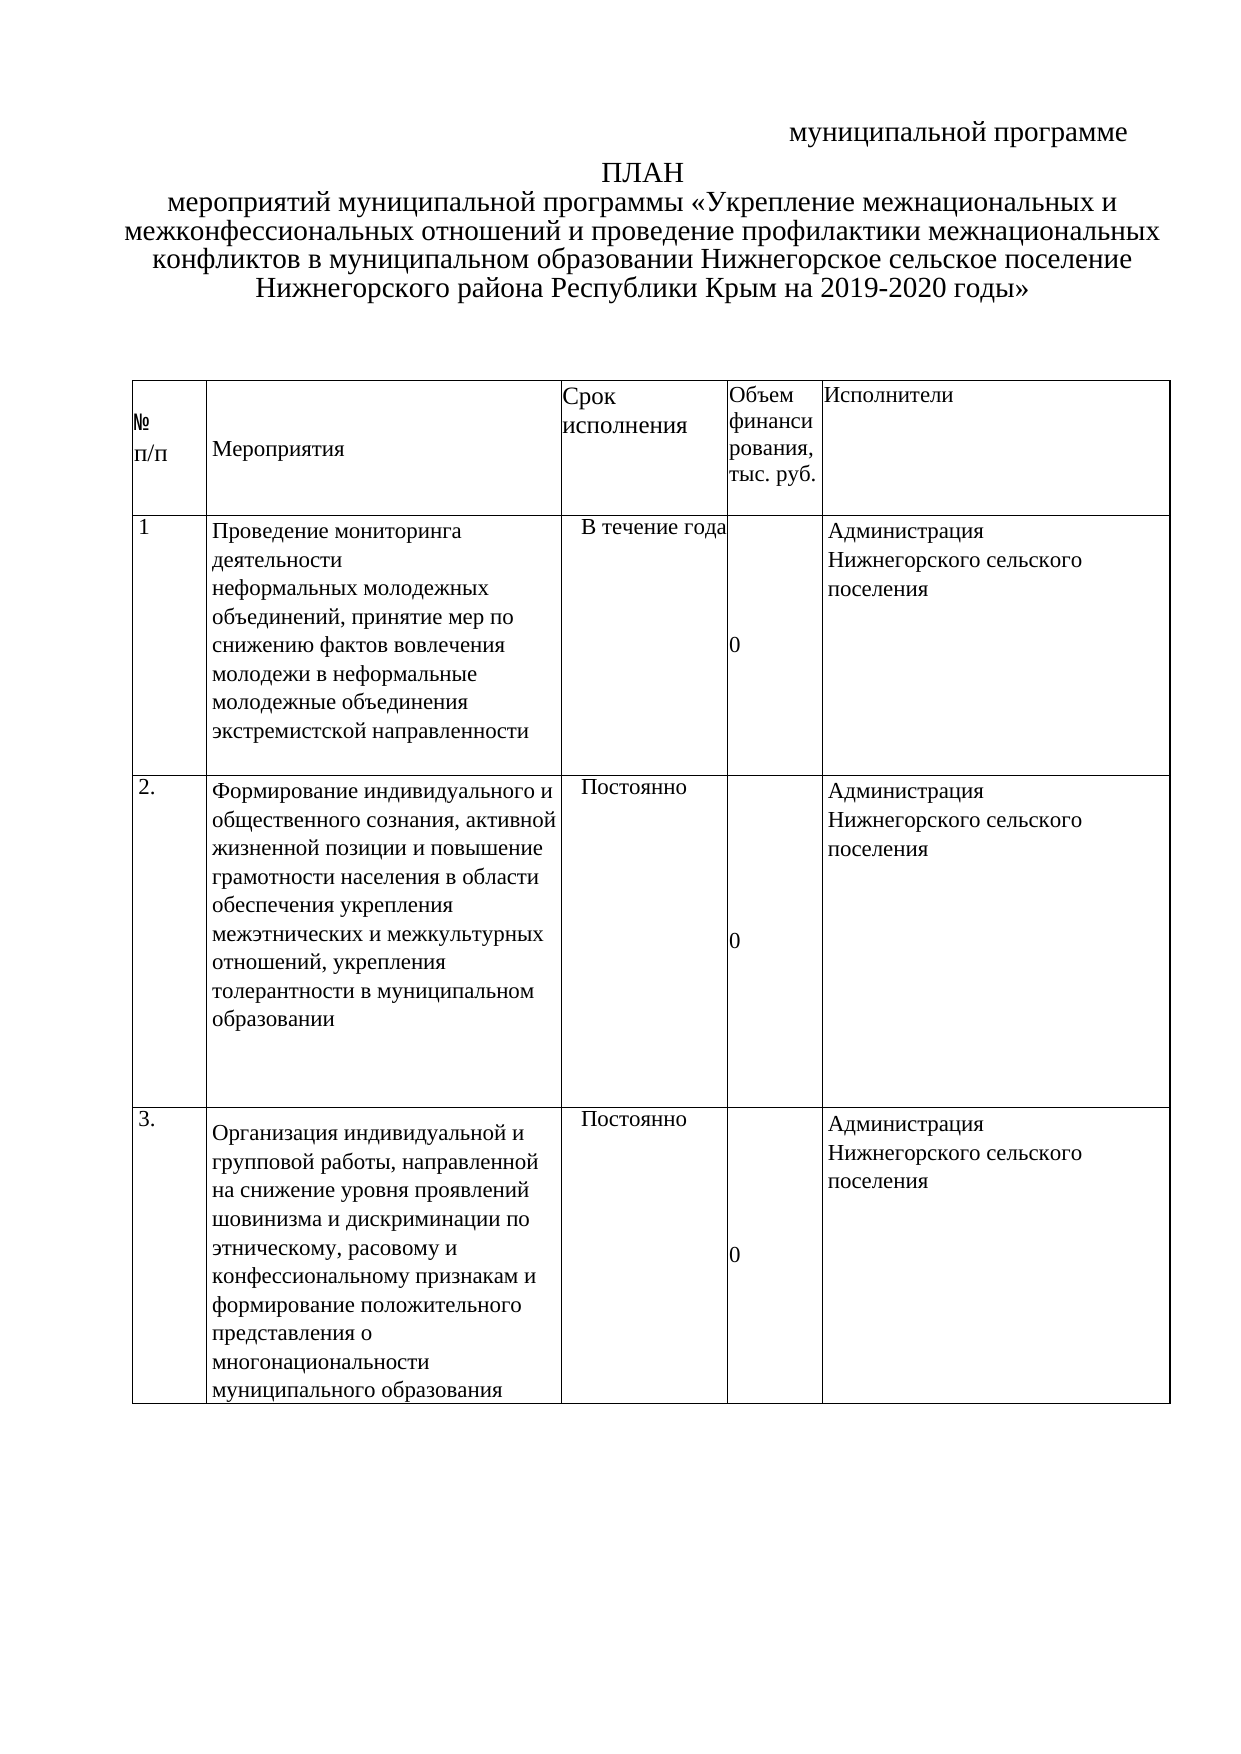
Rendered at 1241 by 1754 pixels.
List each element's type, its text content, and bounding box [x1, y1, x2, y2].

table_cell Администрация Нижнегорского сельского поселения [823, 1108, 1169, 1403]
table_cell 1 [133, 516, 206, 775]
table_cell В течение года [562, 516, 727, 775]
table_header Срок исполнения [562, 381, 727, 515]
table_cell Проведение мониторинга деятельности неформальных молодежных объединений, принятие мер по снижению фактов вовлечения молодежи в неформальные молодежные объединения экстремистской направленности [207, 516, 561, 775]
table_cell Постоянно [562, 776, 727, 1107]
table_header Мероприятия [207, 381, 561, 515]
table_cell 2. [133, 776, 206, 1107]
table_cell Администрация Нижнегорского сельского поселения [823, 776, 1169, 1107]
table_cell 0 [728, 516, 822, 775]
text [789, 118, 1167, 147]
table_cell Постоянно [562, 1108, 727, 1403]
table_cell 3. [133, 1108, 206, 1403]
table_cell Организация индивидуальной и групповой работы, направленной на снижение уровня проявлений шовинизма и дискриминации по этническому, расовому и конфессиональному признакам и формирование положительного представления о многонациональности муниципального образования [207, 1108, 561, 1403]
text мероприятий муниципальной программы «Укрепление межнациональных и межконфессиональных отношений и проведение профилактики межнациональных конфликтов в муниципальном образовании Нижнегорское сельское поселение Нижнегорского района Республики Крым на 2019-2020 годы» [118, 188, 1167, 303]
table_header Объем финансирования, тыс. руб. [728, 381, 822, 515]
table_cell 0 [728, 1108, 822, 1403]
text ПЛАН [118, 160, 1167, 188]
table_header № п/п [133, 381, 206, 515]
table_header Исполнители [823, 381, 1169, 515]
table_cell Формирование индивидуального и общественного сознания, активной жизненной позиции и повышение грамотности населения в области обеспечения укрепления межэтнических и межкультурных отношений, укрепления толерантности в муниципальном образовании [207, 776, 561, 1107]
table_cell Администрация Нижнегорского сельского поселения [823, 516, 1169, 775]
table_cell 0 [728, 776, 822, 1107]
